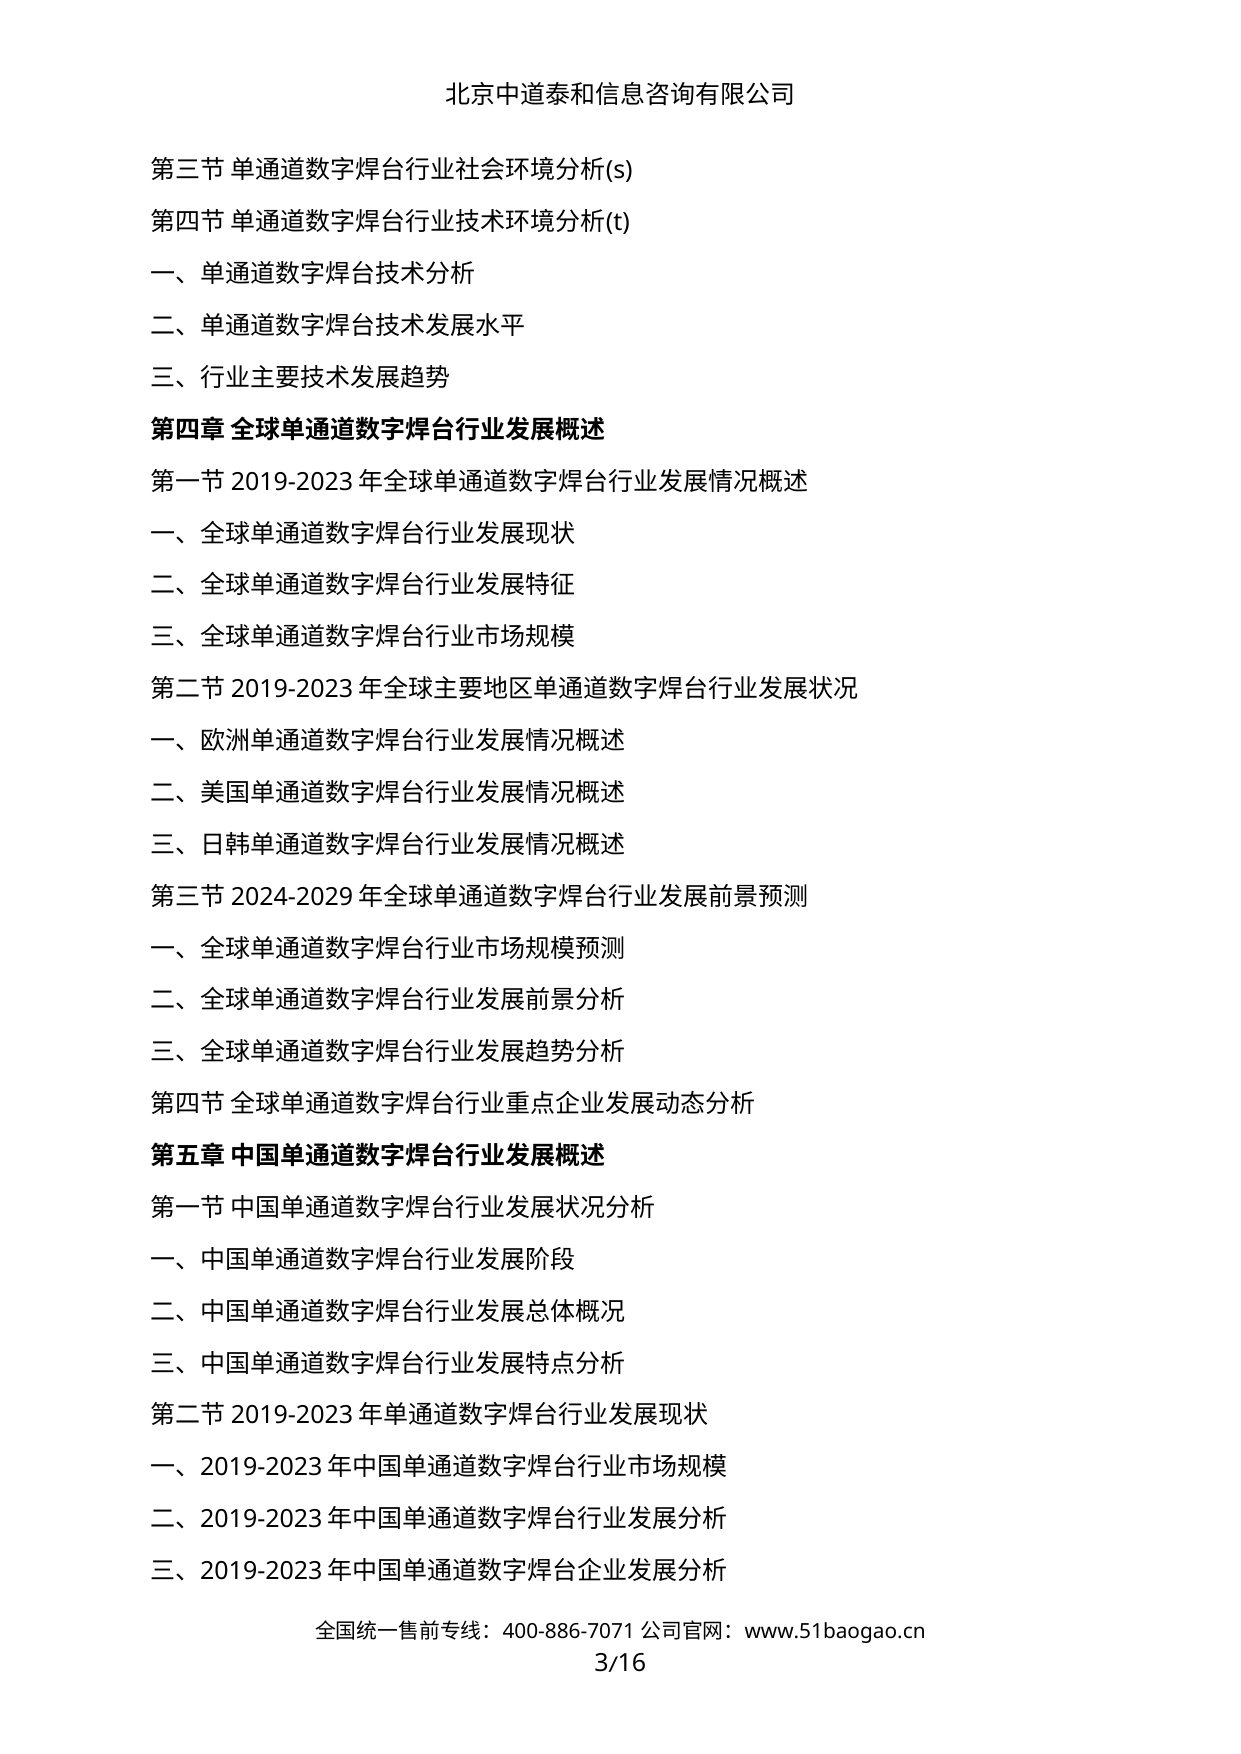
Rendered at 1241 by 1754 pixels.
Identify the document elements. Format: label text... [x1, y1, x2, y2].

text 第一节 中国单通道数字焊台行业发展状况分析 [150, 1187, 1090, 1224]
text 一、全球单通道数字焊台行业发展现状 [150, 513, 1090, 549]
text 第四节 全球单通道数字焊台行业重点企业发展动态分析 [150, 1084, 1090, 1120]
text 一、欧洲单通道数字焊台行业发展情况概述 [150, 721, 1090, 757]
text 第二节 2019-2023年全球主要地区单通道数字焊台行业发展状况 [150, 669, 1090, 705]
text 第三节 单通道数字焊台行业社会环境分析(s) [150, 150, 1090, 186]
text 第三节 2024-2029年全球单通道数字焊台行业发展前景预测 [150, 876, 1090, 912]
text 二、中国单通道数字焊台行业发展总体概况 [150, 1291, 1090, 1327]
text 三、全球单通道数字焊台行业市场规模 [150, 617, 1090, 653]
text 二、全球单通道数字焊台行业发展前景分析 [150, 980, 1090, 1016]
text 一、单通道数字焊台技术分析 [150, 254, 1090, 290]
text 第二节 2019-2023年单通道数字焊台行业发展现状 [150, 1395, 1090, 1431]
text 二、2019-2023年中国单通道数字焊台行业发展分析 [150, 1499, 1090, 1535]
text 三、行业主要技术发展趋势 [150, 357, 1090, 394]
text 三、日韩单通道数字焊台行业发展情况概述 [150, 824, 1090, 861]
text 第五章 中国单通道数字焊台行业发展概述 [150, 1136, 1090, 1172]
text 一、2019-2023年中国单通道数字焊台行业市场规模 [150, 1447, 1090, 1483]
text 一、中国单通道数字焊台行业发展阶段 [150, 1239, 1090, 1276]
text 二、单通道数字焊台技术发展水平 [150, 306, 1090, 342]
text 三、中国单通道数字焊台行业发展特点分析 [150, 1343, 1090, 1379]
text 一、全球单通道数字焊台行业市场规模预测 [150, 928, 1090, 964]
text 第四章 全球单通道数字焊台行业发展概述 [150, 409, 1090, 446]
text 三、全球单通道数字焊台行业发展趋势分析 [150, 1032, 1090, 1068]
text 第四节 单通道数字焊台行业技术环境分析(t) [150, 202, 1090, 238]
text 二、全球单通道数字焊台行业发展特征 [150, 565, 1090, 601]
text 第一节 2019-2023年全球单通道数字焊台行业发展情况概述 [150, 461, 1090, 497]
text 二、美国单通道数字焊台行业发展情况概述 [150, 772, 1090, 809]
text 三、2019-2023年中国单通道数字焊台企业发展分析 [150, 1551, 1090, 1587]
